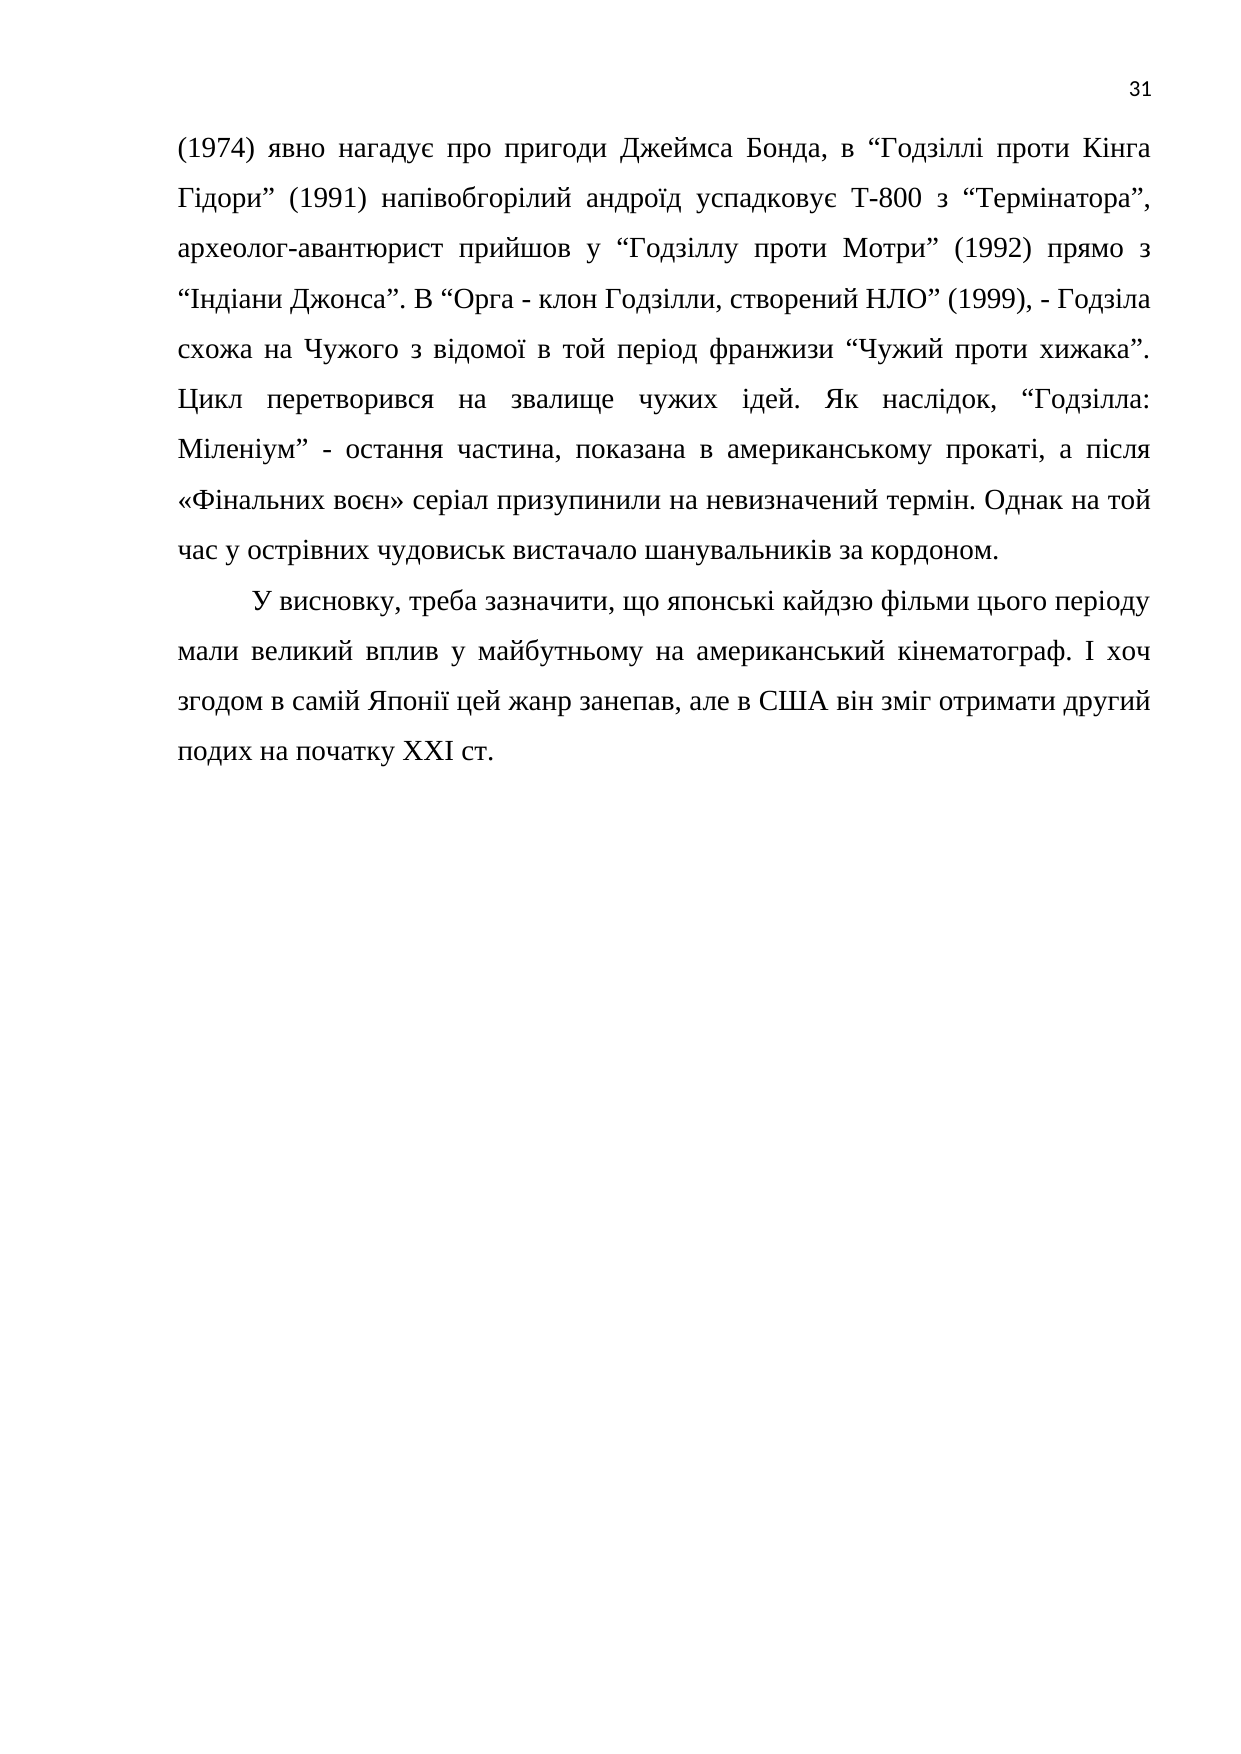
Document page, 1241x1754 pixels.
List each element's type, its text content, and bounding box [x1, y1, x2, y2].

text У висновку, треба зазначити, що японські кайдзю фільми цього періоду мали великий вплив у майбутньому на американський кінематограф. І хоч згодом в самій Японії цей жанр занепав, але в США він зміг отримати другий подих на початку ХХІ ст. [177, 583, 1152, 767]
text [177, 130, 1152, 566]
